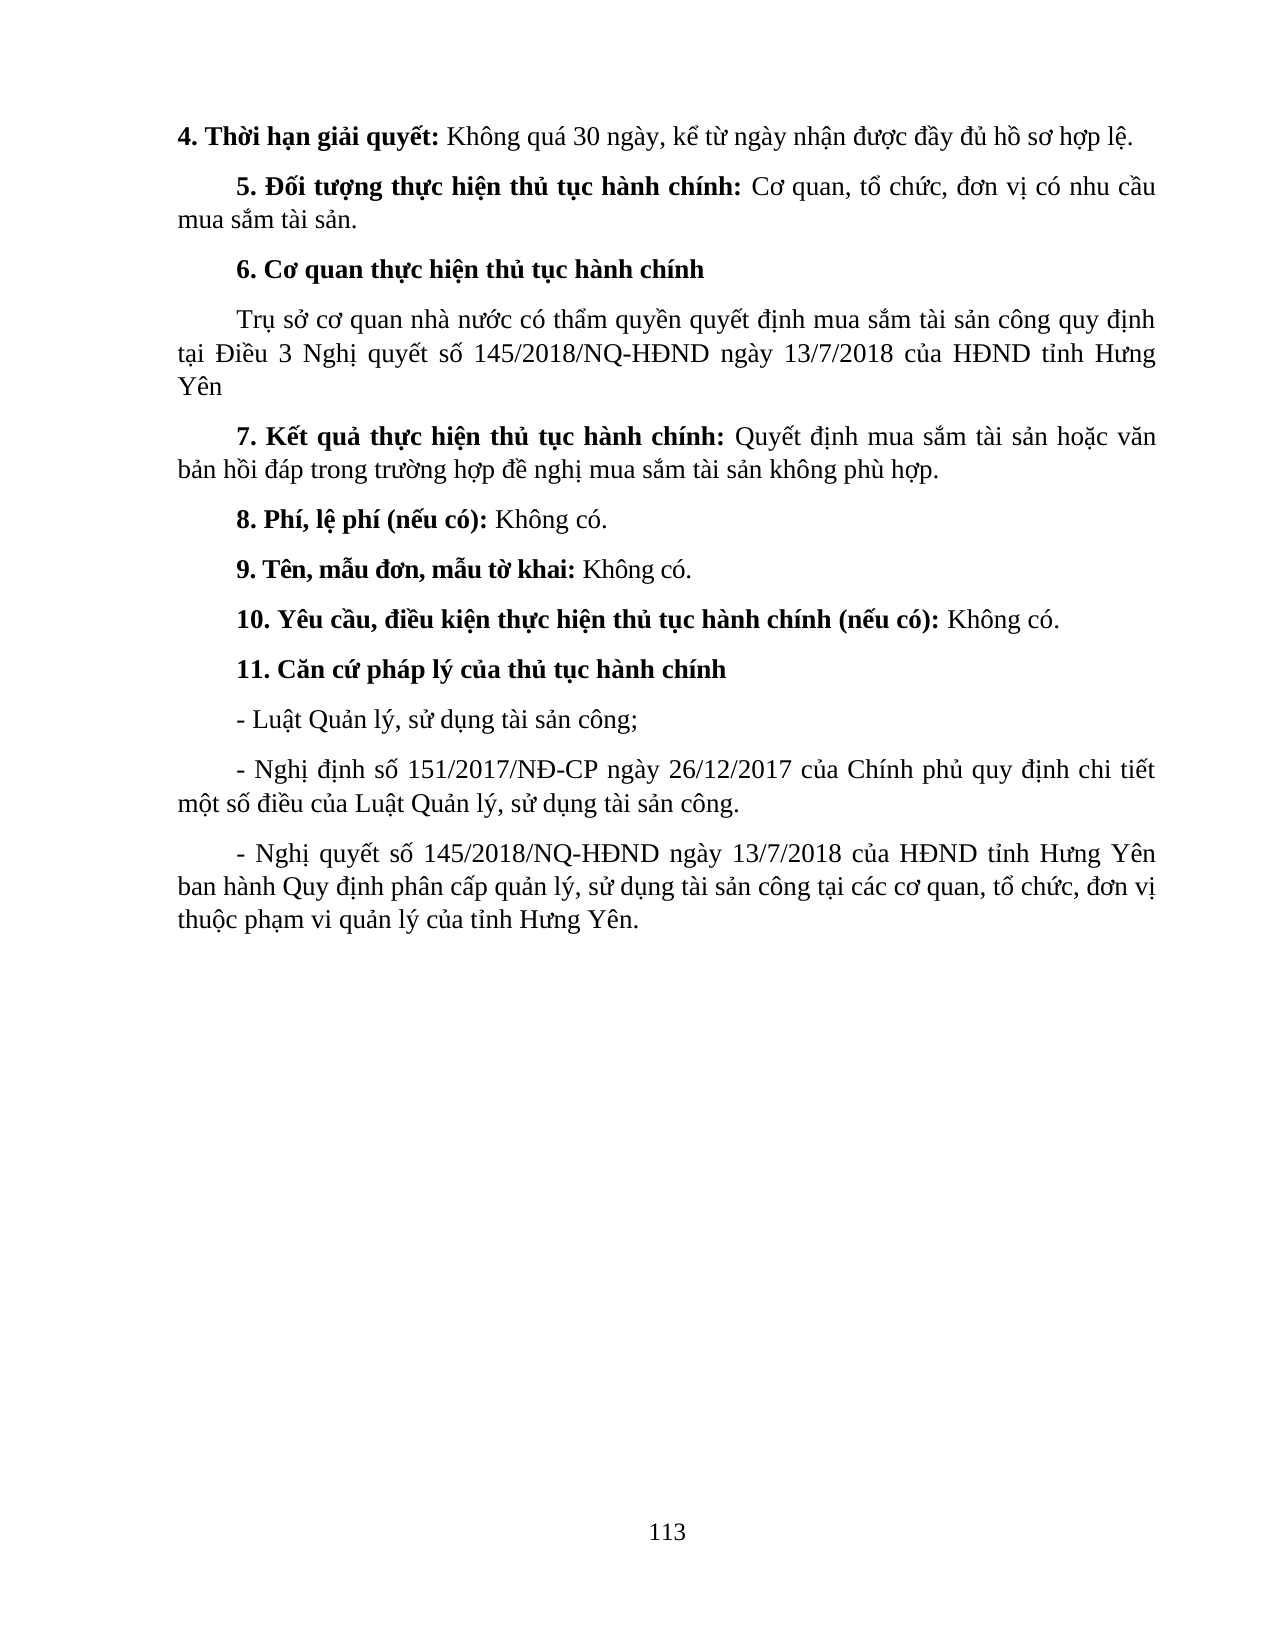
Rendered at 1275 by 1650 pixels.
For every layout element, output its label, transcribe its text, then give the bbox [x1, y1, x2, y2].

text 10. Yêu cầu, điều kiện thực hiện thủ tục hành chính (nếu có): Không có. [177, 601, 1157, 635]
text 4. Thời hạn giải quyết: Không quá 30 ngày, kể từ ngày nhận được đầy đủ hồ sơ hợp lệ. [177, 118, 1157, 151]
text 5. Đối tượng thực hiện thủ tục hành chính: Cơ quan, tổ chức, đơn vị có nhu cầu mua sắm tài sản. [177, 168, 1157, 235]
text - Luật Quản lý, sử dụng tài sản công; [177, 701, 1157, 735]
text 11. Căn cứ pháp lý của thủ tục hành chính [177, 651, 1157, 685]
text 9. Tên, mẫu đơn, mẫu tờ khai: Không có. [177, 551, 1157, 585]
text - Nghị quyết số 145/2018/NQ-HĐND ngày 13/7/2018 của HĐND tỉnh Hưng Yên ban hành Quy định phân cấp quản lý, sử dụng tài sản công tại các cơ quan, tổ chức, đơn vị thuộc phạm vi quản lý của tỉnh Hưng Yên. [177, 835, 1157, 935]
text - Nghị định số 151/2017/NĐ-CP ngày 26/12/2017 của Chính phủ quy định chi tiết một số điều của Luật Quản lý, sử dụng tài sản công. [177, 751, 1157, 818]
text Trụ sở cơ quan nhà nước có thẩm quyền quyết định mua sắm tài sản công quy định tại Điều 3 Nghị quyết số 145/2018/NQ-HĐND ngày 13/7/2018 của HĐND tỉnh Hưng Yên [177, 301, 1157, 401]
text 7. Kết quả thực hiện thủ tục hành chính: Quyết định mua sắm tài sản hoặc văn bản hồi đáp trong trường hợp đề nghị mua sắm tài sản không phù hợp. [177, 418, 1157, 485]
text 8. Phí, lệ phí (nếu có): Không có. [177, 501, 1157, 535]
text 6. Cơ quan thực hiện thủ tục hành chính [177, 251, 1157, 285]
